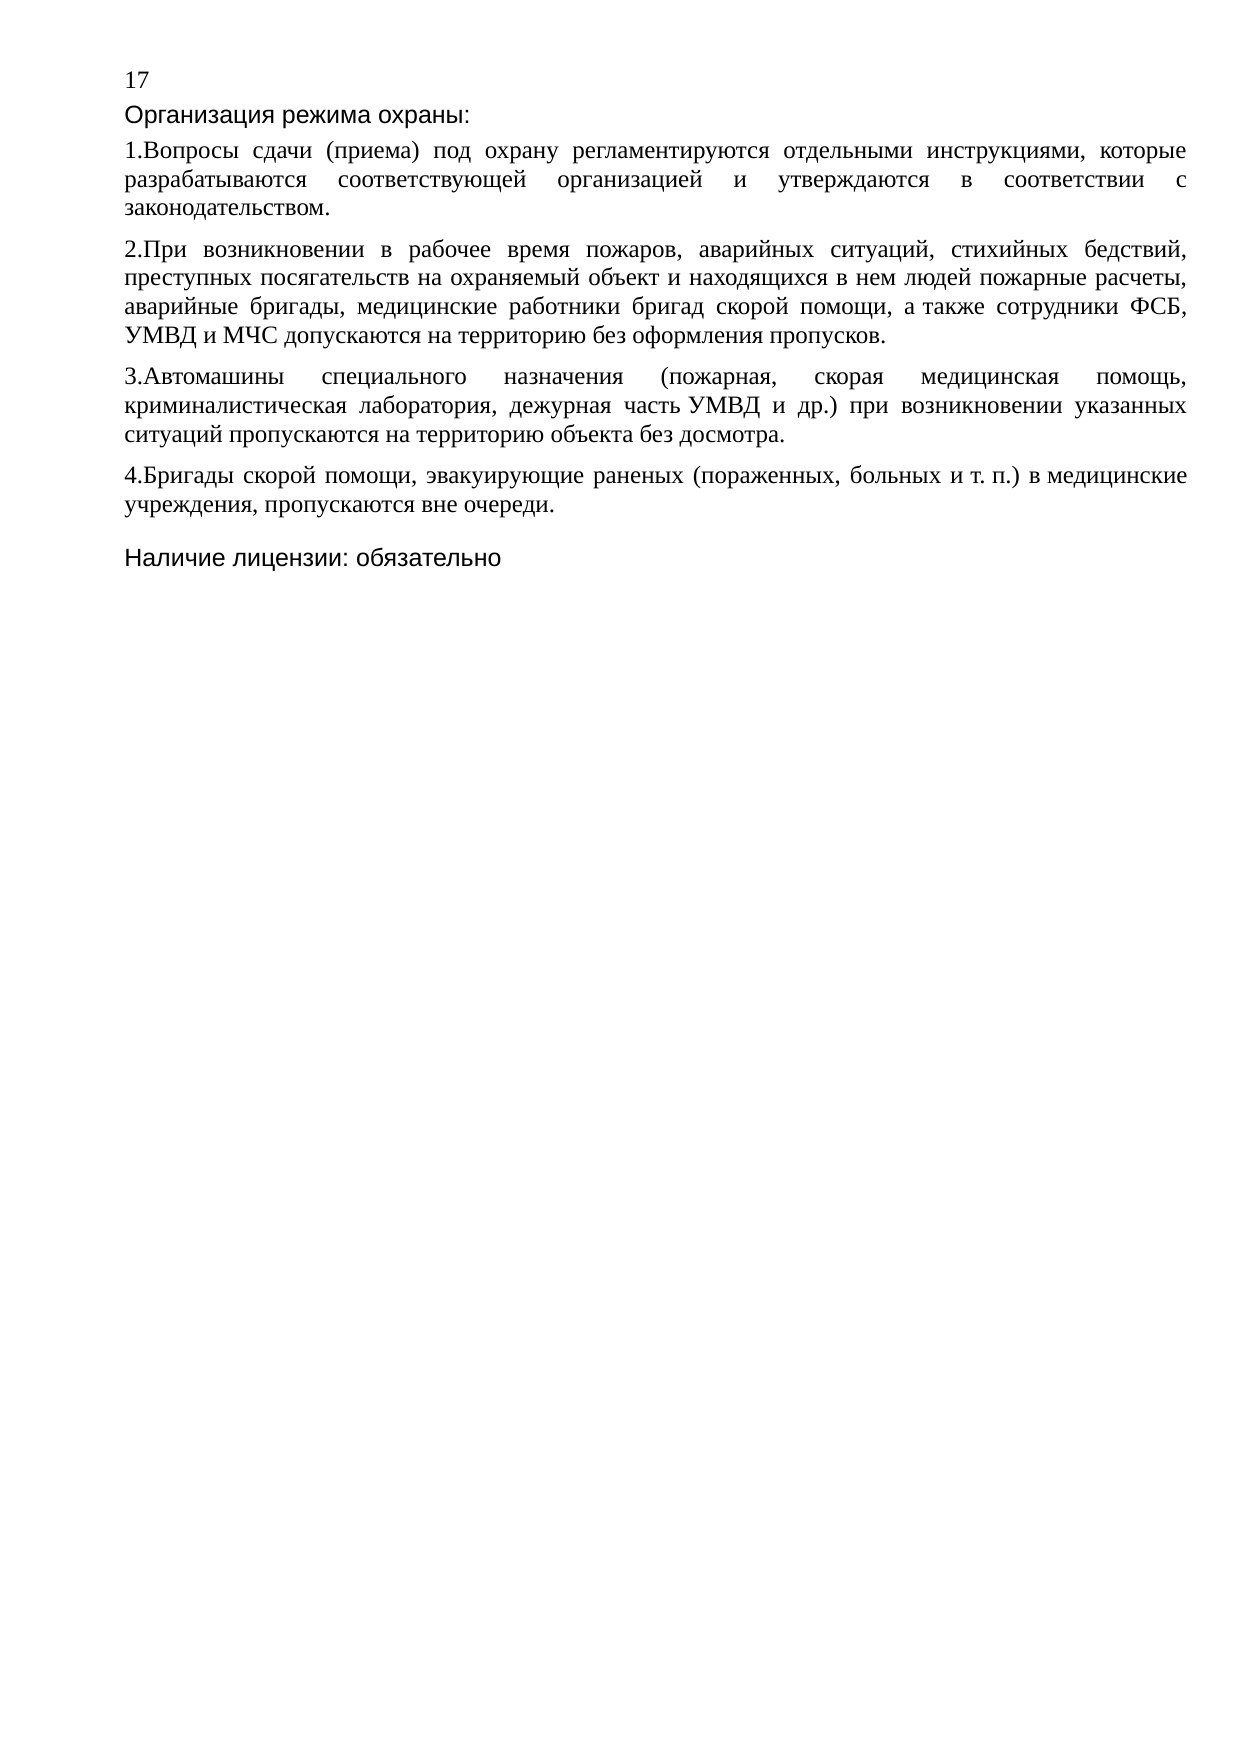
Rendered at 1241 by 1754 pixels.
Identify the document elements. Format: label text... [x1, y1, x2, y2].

subtitle Организация режима охраны: [124, 100, 1187, 129]
text 3.Автомашины специального назначения (пожарная, скорая медицинская помощь, криминалистическая лаборатория, дежурная часть УМВД и др.) при возникновении указанных ситуаций пропускаются на территорию объекта без досмотра. [124, 361, 1187, 447]
text 4.Бригады скорой помощи, эвакуирующие раненых (пораженных, больных и т. п.) в медицинские учреждения, пропускаются вне очереди. [124, 460, 1187, 517]
text 2.При возникновении в рабочее время пожаров, аварийных ситуаций, стихийных бедствий, преступных посягательств на охраняемый объект и находящихся в нем людей пожарные расчеты, аварийные бригады, медицинские работники бригад скорой помощи, а также сотрудники ФСБ, УМВД и МЧС допускаются на территорию без оформления пропусков. [124, 234, 1187, 349]
subtitle Наличие лицензии: обязательно [124, 542, 1187, 571]
text 1.Вопросы сдачи (приема) под охрану регламентируются отдельными инструкциями, которые разрабатываются соответствующей организацией и утверждаются в соответствии с законодательством. [124, 135, 1187, 221]
